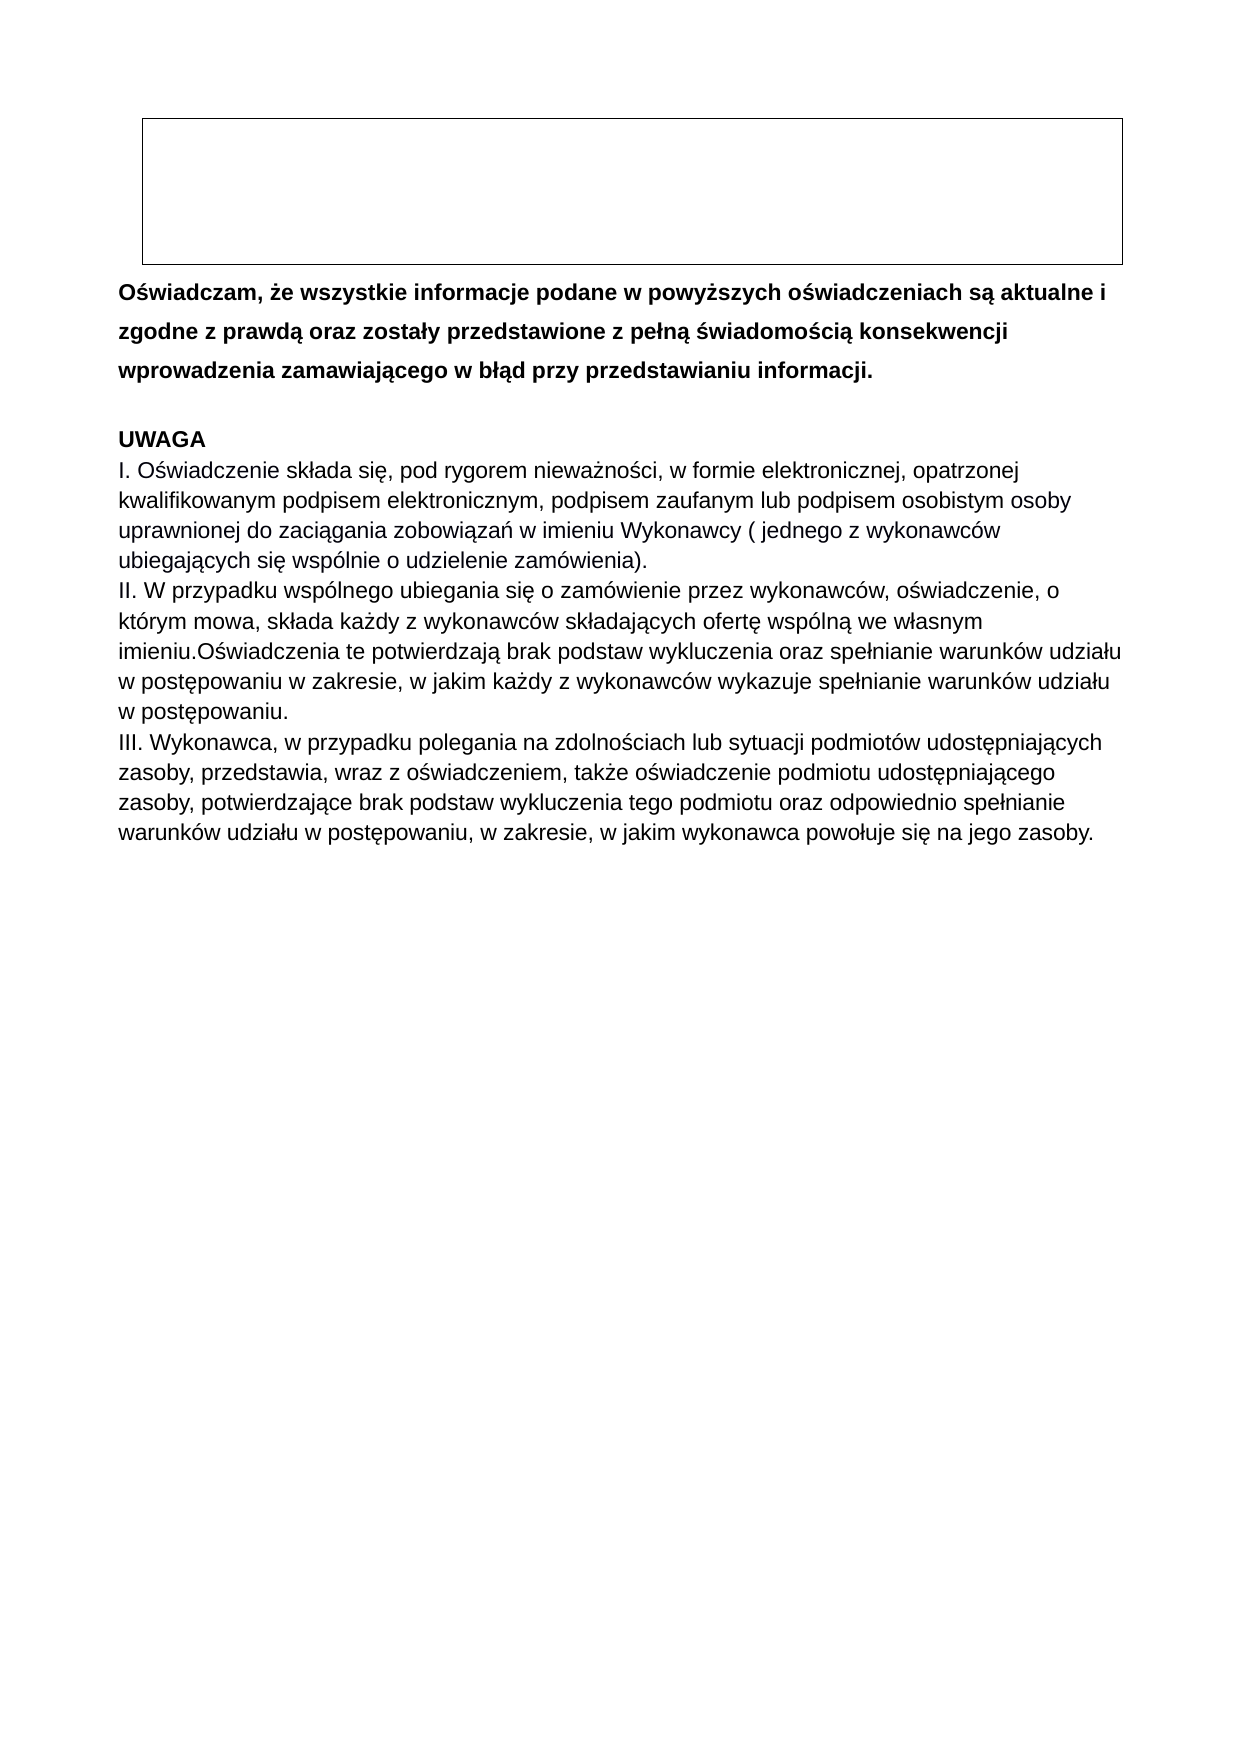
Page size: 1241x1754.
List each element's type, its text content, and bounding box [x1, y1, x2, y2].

text Oświadczam, że wszystkie informacje podane w powyższych oświadczeniach są aktualne i zgodne z prawdą oraz zostały przedstawione z pełną świadomością konsekwencji wprowadzenia zamawiającego w błąd przy przedstawianiu informacji. [118, 278, 1122, 384]
text II. W przypadku wspólnego ubiegania się o zamówienie przez wykonawców, oświadczenie, o którym mowa, składa każdy z wykonawców składających ofertę wspólną we własnym imieniu.Oświadczenia te potwierdzają brak podstaw wykluczenia oraz spełnianie warunków udziału w postępowaniu w zakresie, w jakim każdy z wykonawców wykazuje spełnianie warunków udziału w postępowaniu. [118, 577, 1122, 724]
text UWAGA [118, 426, 1122, 453]
text III. Wykonawca, w przypadku polegania na zdolnościach lub sytuacji podmiotów udostępniających zasoby, przedstawia, wraz z oświadczeniem, także oświadczenie podmiotu udostępniającego zasoby, potwierdzające brak podstaw wykluczenia tego podmiotu oraz odpowiednio spełnianie warunków udziału w postępowaniu, w zakresie, w jakim wykonawca powołuje się na jego zasoby. [118, 728, 1122, 845]
text I. Oświadczenie składa się, pod rygorem nieważności, w formie elektronicznej, opatrzonej kwalifikowanym podpisem elektronicznym, podpisem zaufanym lub podpisem osobistym osoby uprawnionej do zaciągania zobowiązań w imieniu Wykonawcy ( jednego z wykonawców ubiegających się wspólnie o udzielenie zamówienia). [118, 457, 1122, 573]
